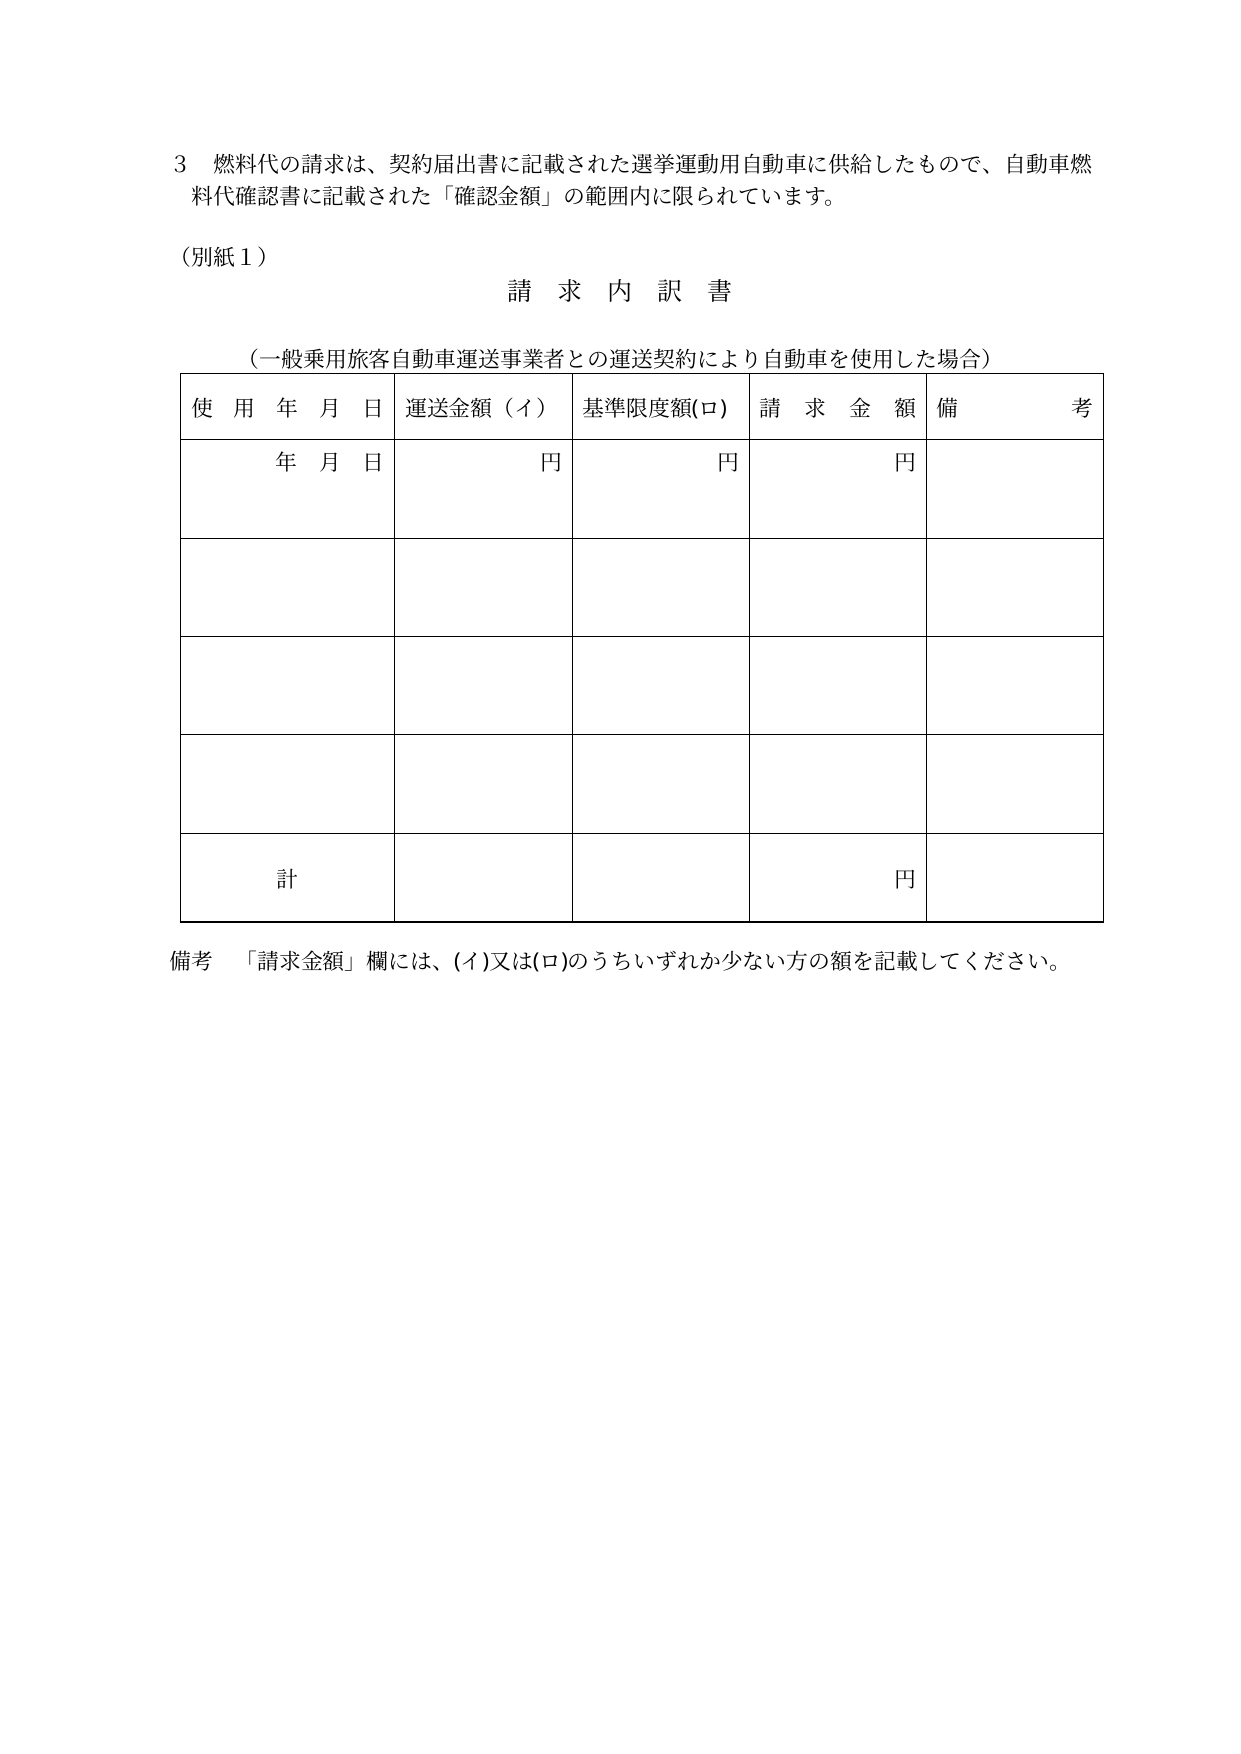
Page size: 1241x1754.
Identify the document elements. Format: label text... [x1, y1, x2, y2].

table_cell [927, 440, 1103, 537]
table_cell [750, 539, 926, 636]
table_cell 円 [573, 440, 749, 537]
table_cell [181, 735, 394, 833]
table_header 請求金額 [750, 374, 926, 439]
table_cell [181, 539, 394, 636]
table_cell 年 月 日 [181, 440, 394, 537]
text ３ 燃料代の請求は、契約届出書に記載された選挙運動用自動車に供給したもので、自動車燃料代確認書に記載された「確認金額」の範囲内に限られています。 [169, 148, 1092, 211]
table_header 基準限度額(ロ) [573, 374, 749, 439]
table_cell 円 [395, 440, 572, 537]
text 請 求 内 訳 書 [148, 272, 1093, 308]
table_cell [927, 539, 1103, 636]
table_cell [395, 834, 572, 921]
table_header 運送金額（イ） [395, 374, 572, 439]
text （一般乗用旅客自動車運送事業者との運送契約により自動車を使用した場合） [148, 342, 1093, 373]
table_cell [927, 735, 1103, 833]
table_cell [573, 735, 749, 833]
table_cell 円 [750, 834, 926, 921]
table_cell 円 [750, 440, 926, 537]
table_cell [395, 637, 572, 734]
text 備考 「請求金額」欄には、(イ)又は(ロ)のうちいずれか少ない方の額を記載してください。 [148, 944, 1092, 976]
table_cell [927, 834, 1103, 921]
table_cell [927, 637, 1103, 734]
table_cell [573, 834, 749, 921]
table_cell [181, 637, 394, 734]
table_header 使用年月日 [181, 374, 394, 439]
text （別紙１） [148, 240, 1092, 272]
table_cell [573, 539, 749, 636]
table_header 備考 [927, 374, 1103, 439]
table_cell [395, 539, 572, 636]
table_cell [395, 735, 572, 833]
table_cell [573, 637, 749, 734]
table_cell 計 [181, 834, 394, 921]
table_cell [750, 735, 926, 833]
table_cell [750, 637, 926, 734]
